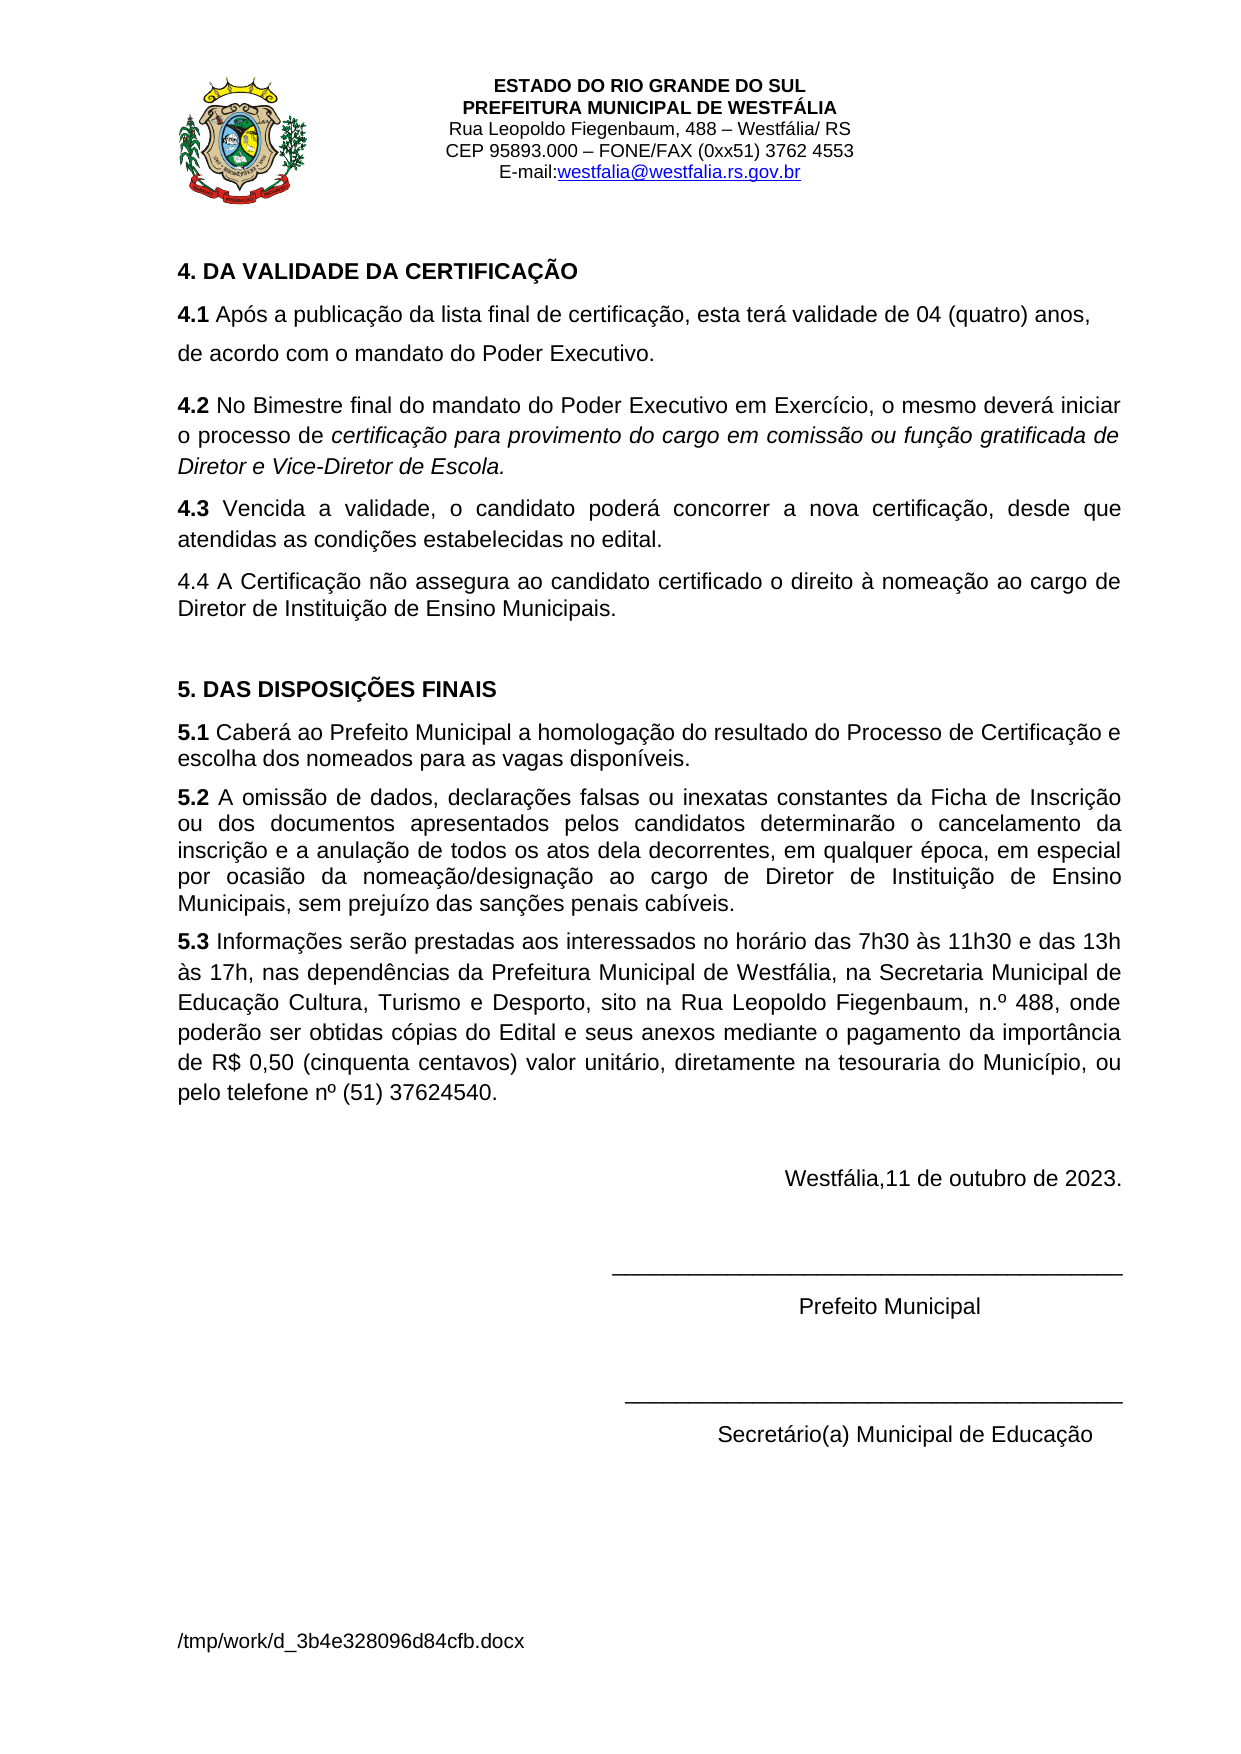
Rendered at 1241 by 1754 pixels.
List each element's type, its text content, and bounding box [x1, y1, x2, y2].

text 4. DA VALIDADE DA CERTIFICAÇÃO [177, 258, 1122, 284]
text 4.3 Vencida a validade, o candidato poderá concorrer a nova certificação, desde que atendidas as condições estabelecidas no edital. [177, 495, 1122, 552]
text 4.1 Após a publicação da lista final de certificação, esta terá validade de 04 (quatro) anos, de acordo com o mandato do Poder Executivo. [177, 301, 1122, 367]
text 4.2 No Bimestre final do mandato do Poder Executivo em Exercício, o mesmo deverá iniciar o processo de certificação para provimento do cargo em comissão ou função gratificada de Diretor e Vice-Diretor de Escola. [177, 392, 1122, 479]
text 4.4 A Certificação não assegura ao candidato certificado o direito à nomeação ao cargo de Diretor de Instituição de Ensino Municipais. [177, 568, 1122, 621]
text 5.3 Informações serão prestadas aos interessados no horário das 7h30 às 11h30 e das 13h às 17h, nas dependências da Prefeitura Municipal de Westfália, na Secretaria Municipal de Educação Cultura, Turismo e Desporto, sito na Rua Leopoldo Fiegenbaum, n.º 488, onde poderão ser obtidas cópias do Edital e seus anexos mediante o pagamento da importância de R$ 0,50 (cinquenta centavos) valor unitário, diretamente na tesouraria do Município, ou pelo telefone nº (51) 37624540. [177, 928, 1122, 1106]
text 5.2 A omissão de dados, declarações falsas ou inexatas constantes da Ficha de Inscrição ou dos documentos apresentados pelos candidatos determinarão o cancelamento da inscrição e a anulação de todos os atos dela decorrentes, em qualquer época, em especial por ocasião da nomeação/designação ao cargo de Diretor de Instituição de Ensino Municipais, sem prejuízo das sanções penais cabíveis. [177, 784, 1122, 916]
list DAS DISPOSIÇÕES FINAIS [177, 676, 1122, 702]
text _______________________________________ [177, 1378, 1122, 1405]
text Prefeito Municipal [177, 1293, 1122, 1319]
text Secretário(a) Municipal de Educação [177, 1421, 1122, 1447]
text Westfália,11 de outubro de 2023. [177, 1165, 1122, 1191]
text ________________________________________ [177, 1250, 1122, 1277]
text 5.1 Caberá ao Prefeito Municipal a homologação do resultado do Processo de Certificação e escolha dos nomeados para as vagas disponíveis. [177, 719, 1122, 772]
